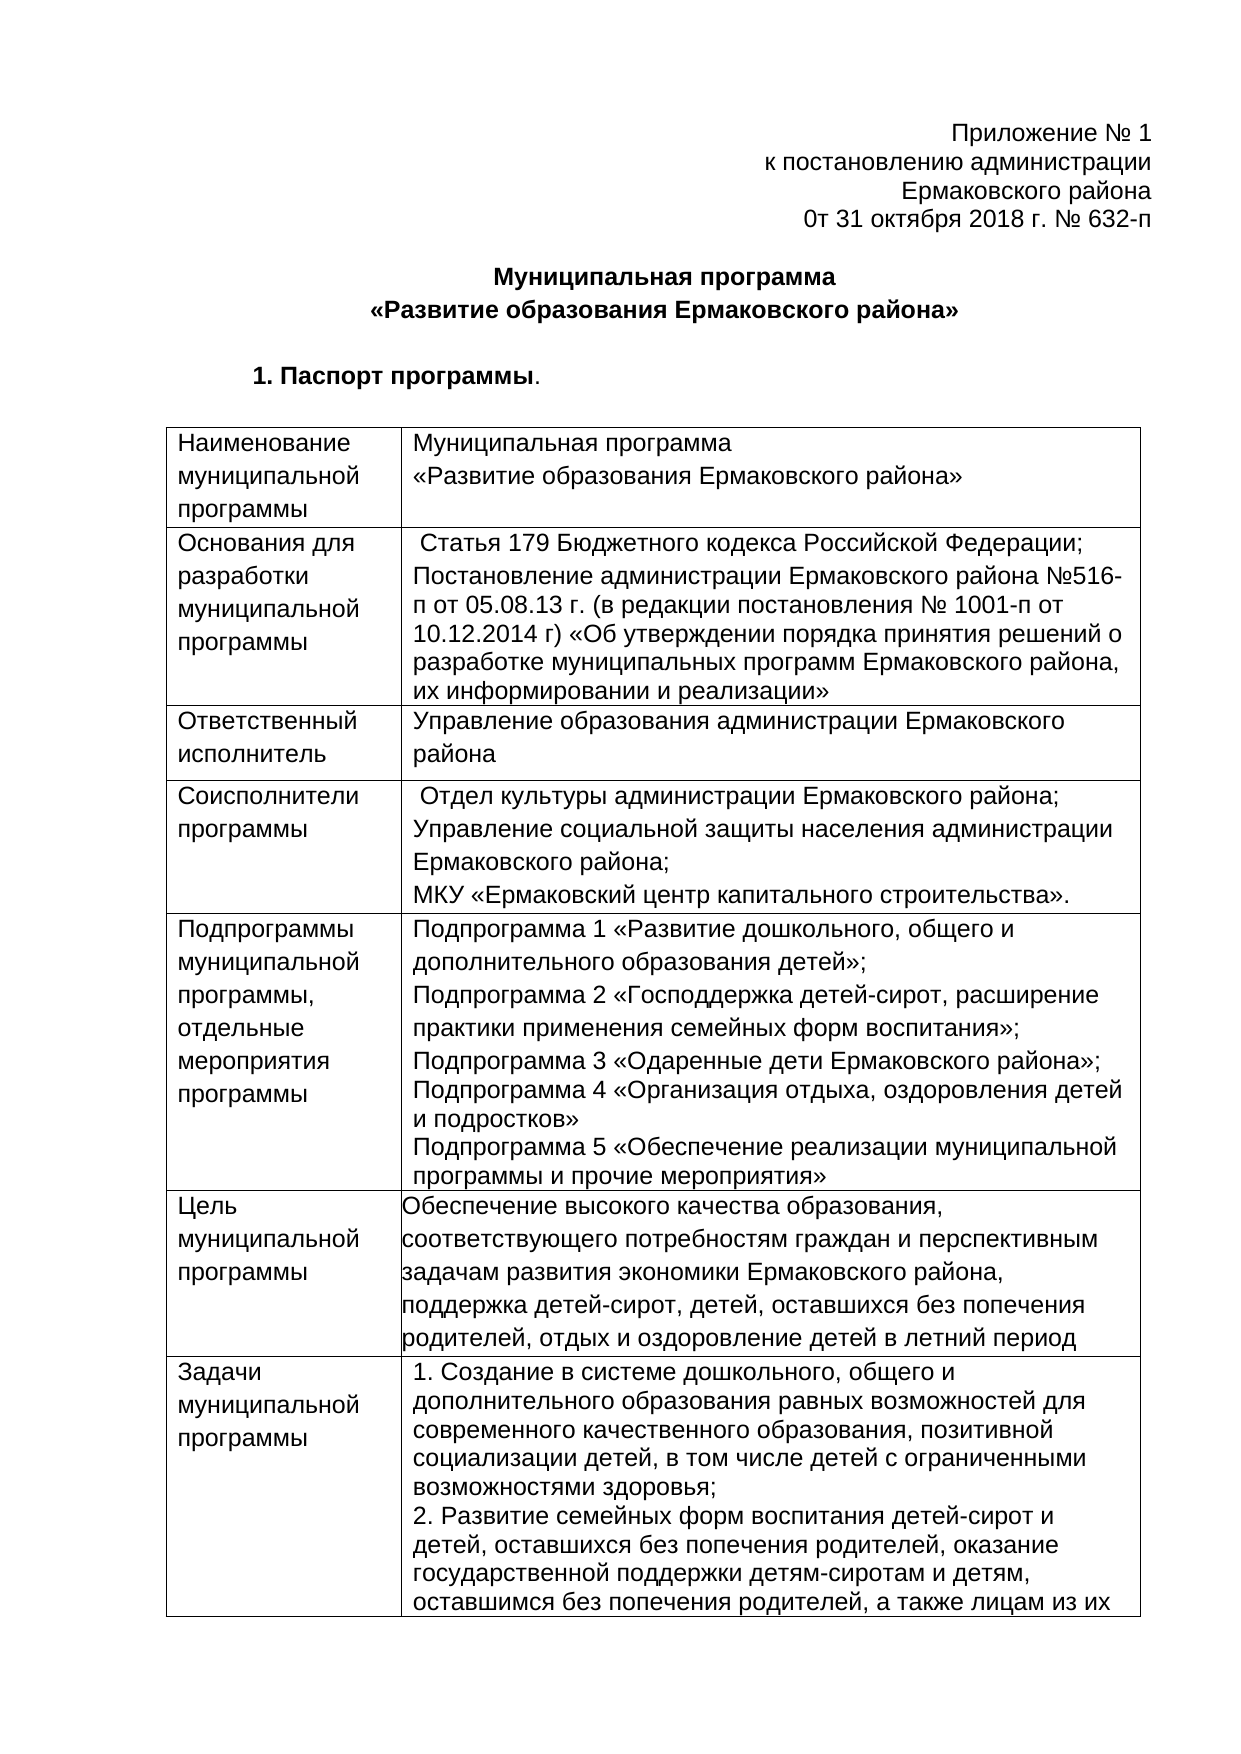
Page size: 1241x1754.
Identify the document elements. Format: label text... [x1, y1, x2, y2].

table_cell Основания для разработки муниципальной программы [167, 528, 401, 705]
table_cell Подпрограмма 1 «Развитие дошкольного, общего и дополнительного образования детей»; Подпрограмма 2 «Господдержка детей-сирот, расширение практики применения семейных форм воспитания»; Подпрограмма 3 «Одаренные дети Ермаковского района»; Подпрограмма 4 «Организация отдыха, оздоровления детей и подростков» Подпрограмма 5 «Обеспечение реализации муниципальной программы и прочие мероприятия» [402, 914, 1140, 1190]
table_cell Управление образования администрации Ермаковского района [402, 706, 1140, 780]
text «Развитие образования Ермаковского района» [177, 295, 1152, 324]
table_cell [402, 1357, 1140, 1616]
table_header Наименование муниципальной программы [167, 428, 401, 527]
text 0т 31 октября 2018 г. № 632-п [177, 204, 1152, 233]
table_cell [167, 1357, 401, 1616]
table_cell Ответственный исполнитель [167, 706, 401, 780]
table_cell Отдел культуры администрации Ермаковского района; Управление социальной защиты населения администрации Ермаковского района; МКУ «Ермаковский центр капитального строительства». [402, 781, 1140, 913]
table_cell Обеспечение высокого качества образования, соответствующего потребностям граждан и перспективным задачам развития экономики Ермаковского района, поддержка детей-сирот, детей, оставшихся без попечения родителей, отдых и оздоровление детей в летний период [402, 1191, 1140, 1356]
text Приложение № 1 [177, 118, 1152, 147]
table_cell Подпрограммы муниципальной программы, отдельные мероприятия программы [167, 914, 401, 1190]
text Ермаковского района [177, 176, 1152, 204]
text 1. Паспорт программы. [177, 361, 1152, 390]
table_cell Цель муниципальной программы [167, 1191, 401, 1356]
table_cell Статья 179 Бюджетного кодекса Российской Федерации; Постановление администрации Ермаковского района №516-п от 05.08.13 г. (в редакции постановления № 1001-п от 10.12.2014 г) «Об утверждении порядка принятия решений о разработке муниципальных программ Ермаковского района, их информировании и реализации» [402, 528, 1140, 705]
table_header Муниципальная программа «Развитие образования Ермаковского района» [402, 428, 1140, 527]
text Муниципальная программа [177, 262, 1152, 291]
text к постановлению администрации [177, 147, 1152, 176]
table_cell Соисполнители программы [167, 781, 401, 913]
